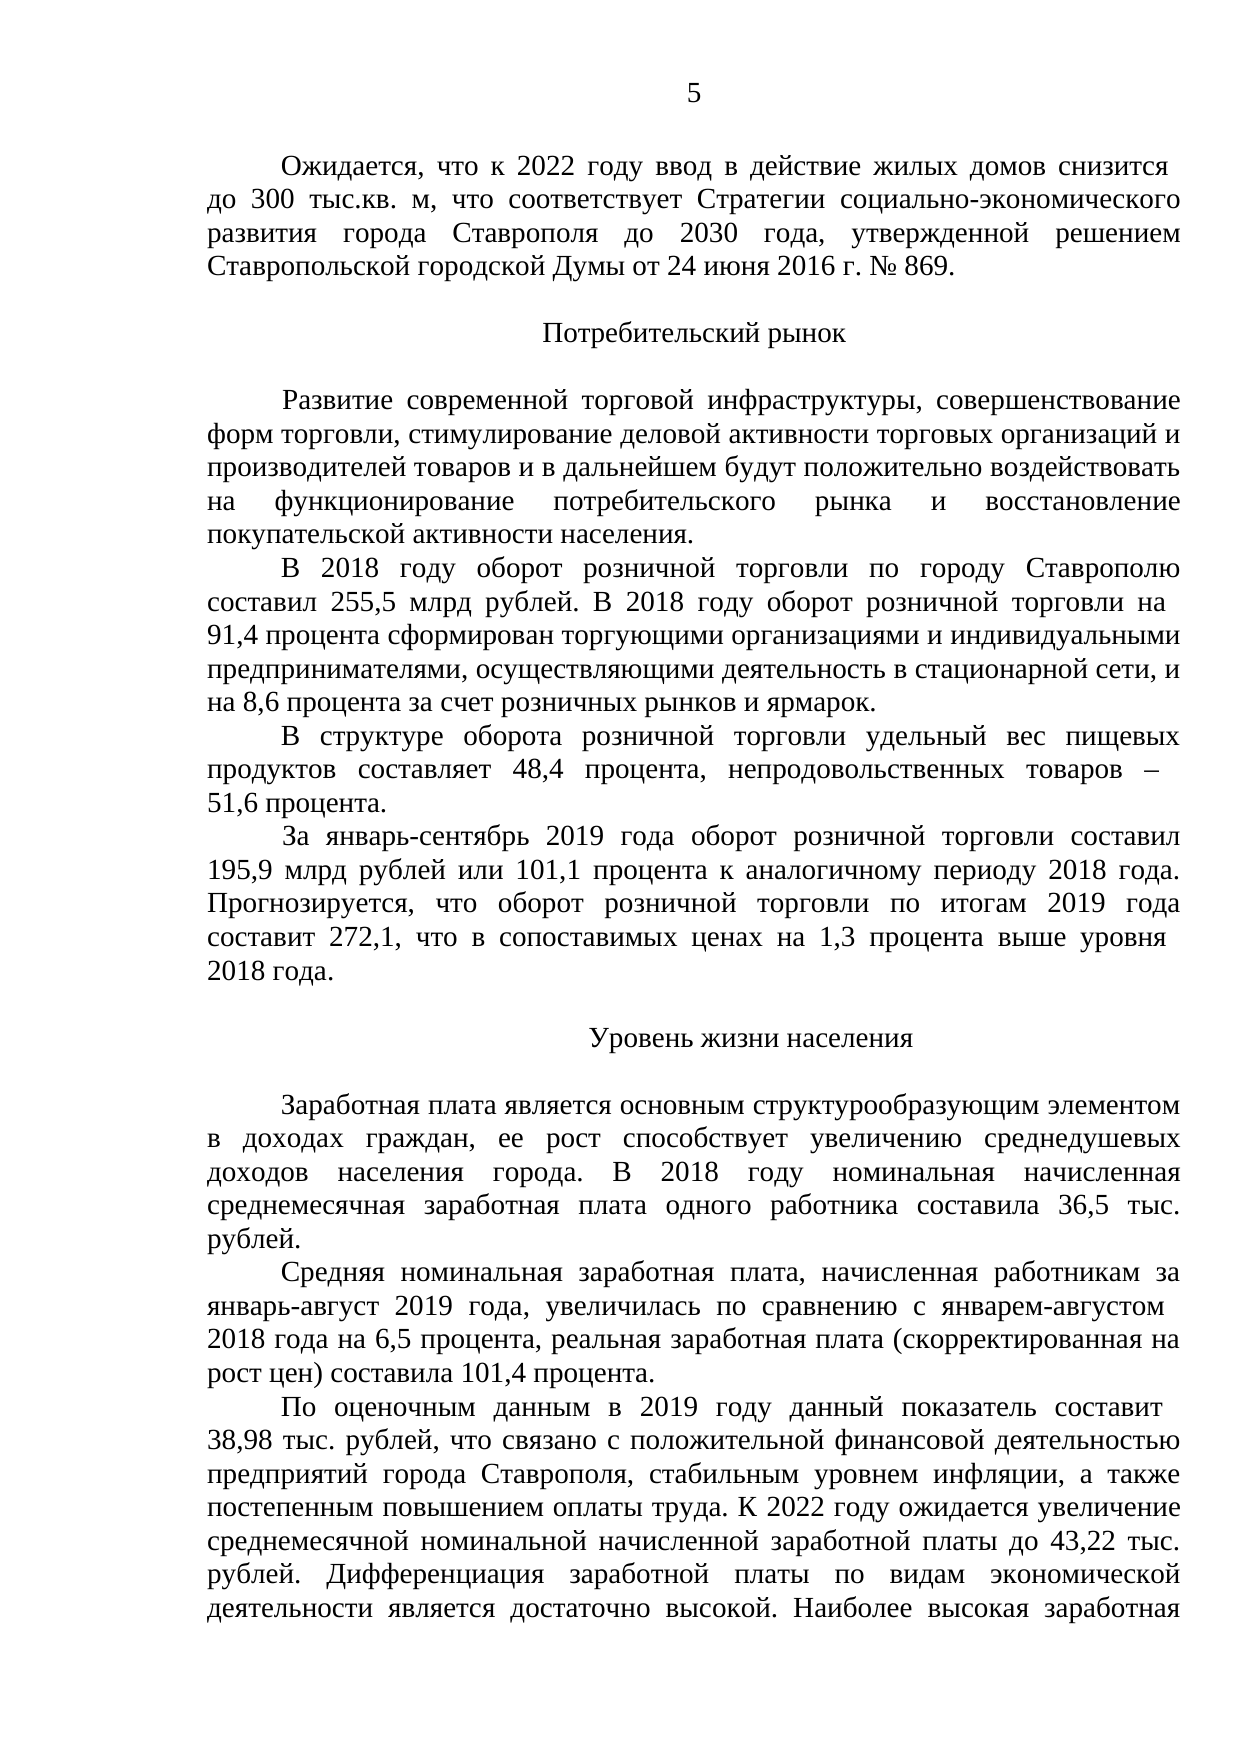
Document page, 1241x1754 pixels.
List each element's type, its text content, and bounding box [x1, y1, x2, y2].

text В 2018 году оборот розничной торговли по городу Ставрополю составил 255,5 млрд рублей. В 2018 году оборот розничной торговли на 91,4 процента сформирован торгующими организациями и индивидуальными предпринимателями, осуществляющими деятельность в стационарной сети, и на 8,6 процента за счет розничных рынков и ярмарок. [207, 550, 1181, 718]
text Заработная плата является основным структурообразующим элементом в доходах граждан, ее рост способствует увеличению среднедушевых доходов населения города. В 2018 году номинальная начисленная среднемесячная заработная плата одного работника составила 36,5 тыс. рублей. [207, 1087, 1181, 1254]
text Уровень жизни населения [319, 1020, 1182, 1053]
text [207, 1389, 1181, 1623]
text Ожидается, что к 2022 году ввод в действие жилых домов снизится до 300 тыс.кв. м, что соответствует Стратегии социально-экономического развития города Ставрополя до 2030 года, утвержденной решением Ставропольской городской Думы от 24 июня 2016 г. № 869. [207, 148, 1181, 282]
text Потребительский рынок [207, 315, 1181, 349]
text Развитие современной торговой инфраструктуры, совершенствование форм торговли, стимулирование деловой активности торговых организаций и производителей товаров и в дальнейшем будут положительно воздействовать на функционирование потребительского рынка и восстановление покупательской активности населения. [207, 382, 1181, 550]
text За январь-сентябрь 2019 года оборот розничной торговли составил 195,9 млрд рублей или 101,1 процента к аналогичному периоду 2018 года. Прогнозируется, что оборот розничной торговли по итогам 2019 года составит 272,1, что в сопоставимых ценах на 1,3 процента выше уровня 2018 года. [207, 818, 1181, 986]
text В структуре оборота розничной торговли удельный вес пищевых продуктов составляет 48,4 процента, непродовольственных товаров – 51,6 процента. [207, 718, 1181, 818]
text Средняя номинальная заработная плата, начисленная работникам за январь-август 2019 года, увеличилась по сравнению с январем-августом 2018 года на 6,5 процента, реальная заработная плата (скорректированная на рост цен) составила 101,4 процента. [207, 1254, 1181, 1389]
